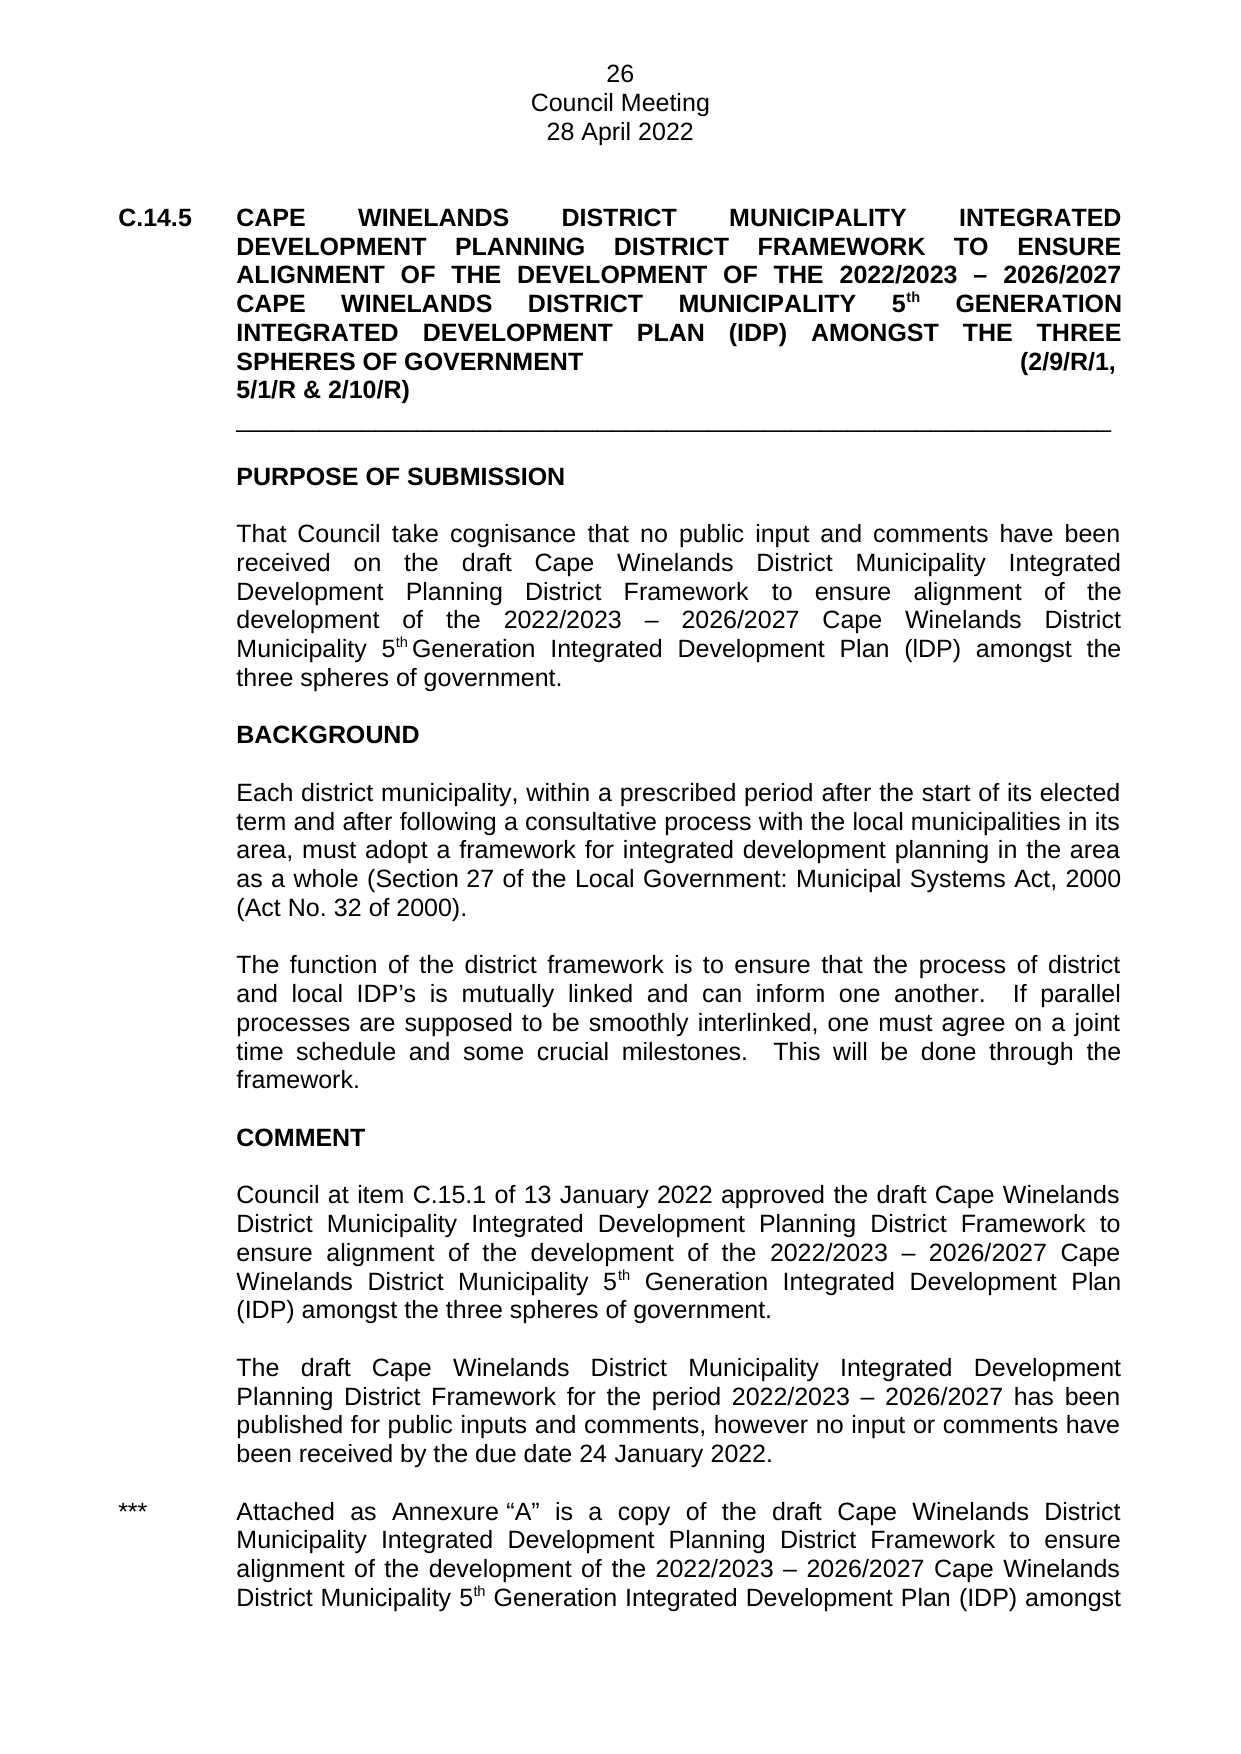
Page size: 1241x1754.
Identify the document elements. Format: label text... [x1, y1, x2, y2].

text BACKGROUND [161, 720, 1122, 749]
text The function of the district framework is to ensure that the process of district and local IDP’s is mutually linked and can inform one another. If parallel processes are supposed to be smoothly interlinked, one must agree on a joint time schedule and some crucial milestones. This will be done through the framework. [236, 950, 1122, 1094]
text COMMENT [236, 1123, 1122, 1152]
text Each district municipality, within a prescribed period after the start of its elected term and after following a consultative process with the local municipalities in its area, must adopt a framework for integrated development planning in the area as a whole (Section 27 of the Local Government: Municipal Systems Act, 2000 (Act No. 32 of 2000). [236, 778, 1122, 922]
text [118, 1497, 1122, 1612]
text C.14.5 CAPE WINELANDS DISTRICT MUNICIPALITY INTEGRATED DEVELOPMENT PLANNING DISTRICT FRAMEWORK TO ENSURE ALIGNMENT OF THE DEVELOPMENT OF THE 2022/2023 – 2026/2027 CAPE WINELANDS DISTRICT MUNICIPALITY 5th GENERATION INTEGRATED DEVELOPMENT PLAN (IDP) AMONGST THE THREE SPHERES OF GOVERNMENT (2/9/R/1, 5/1/R & 2/10/R) [118, 203, 1122, 404]
text PURPOSE OF SUBMISSION [236, 462, 1122, 490]
text That Council take cognisance that no public input and comments have been received on the draft Cape Winelands District Municipality Integrated Development Planning District Framework to ensure alignment of the development of the 2022/2023 – 2026/2027 Cape Winelands District Municipality 5th Generation Integrated Development Plan (lDP) amongst the three spheres of government. [236, 519, 1122, 692]
text Council at item C.15.1 of 13 January 2022 approved the draft Cape Winelands District Municipality Integrated Development Planning District Framework to ensure alignment of the development of the 2022/2023 – 2026/2027 Cape Winelands District Municipality 5th Generation Integrated Development Plan (IDP) amongst the three spheres of government. [236, 1180, 1122, 1324]
text _______________________________________________________________ [236, 404, 1122, 433]
text The draft Cape Winelands District Municipality Integrated Development Planning District Framework for the period 2022/2023 – 2026/2027 has been published for public inputs and comments, however no input or comments have been received by the due date 24 January 2022. [236, 1353, 1122, 1468]
